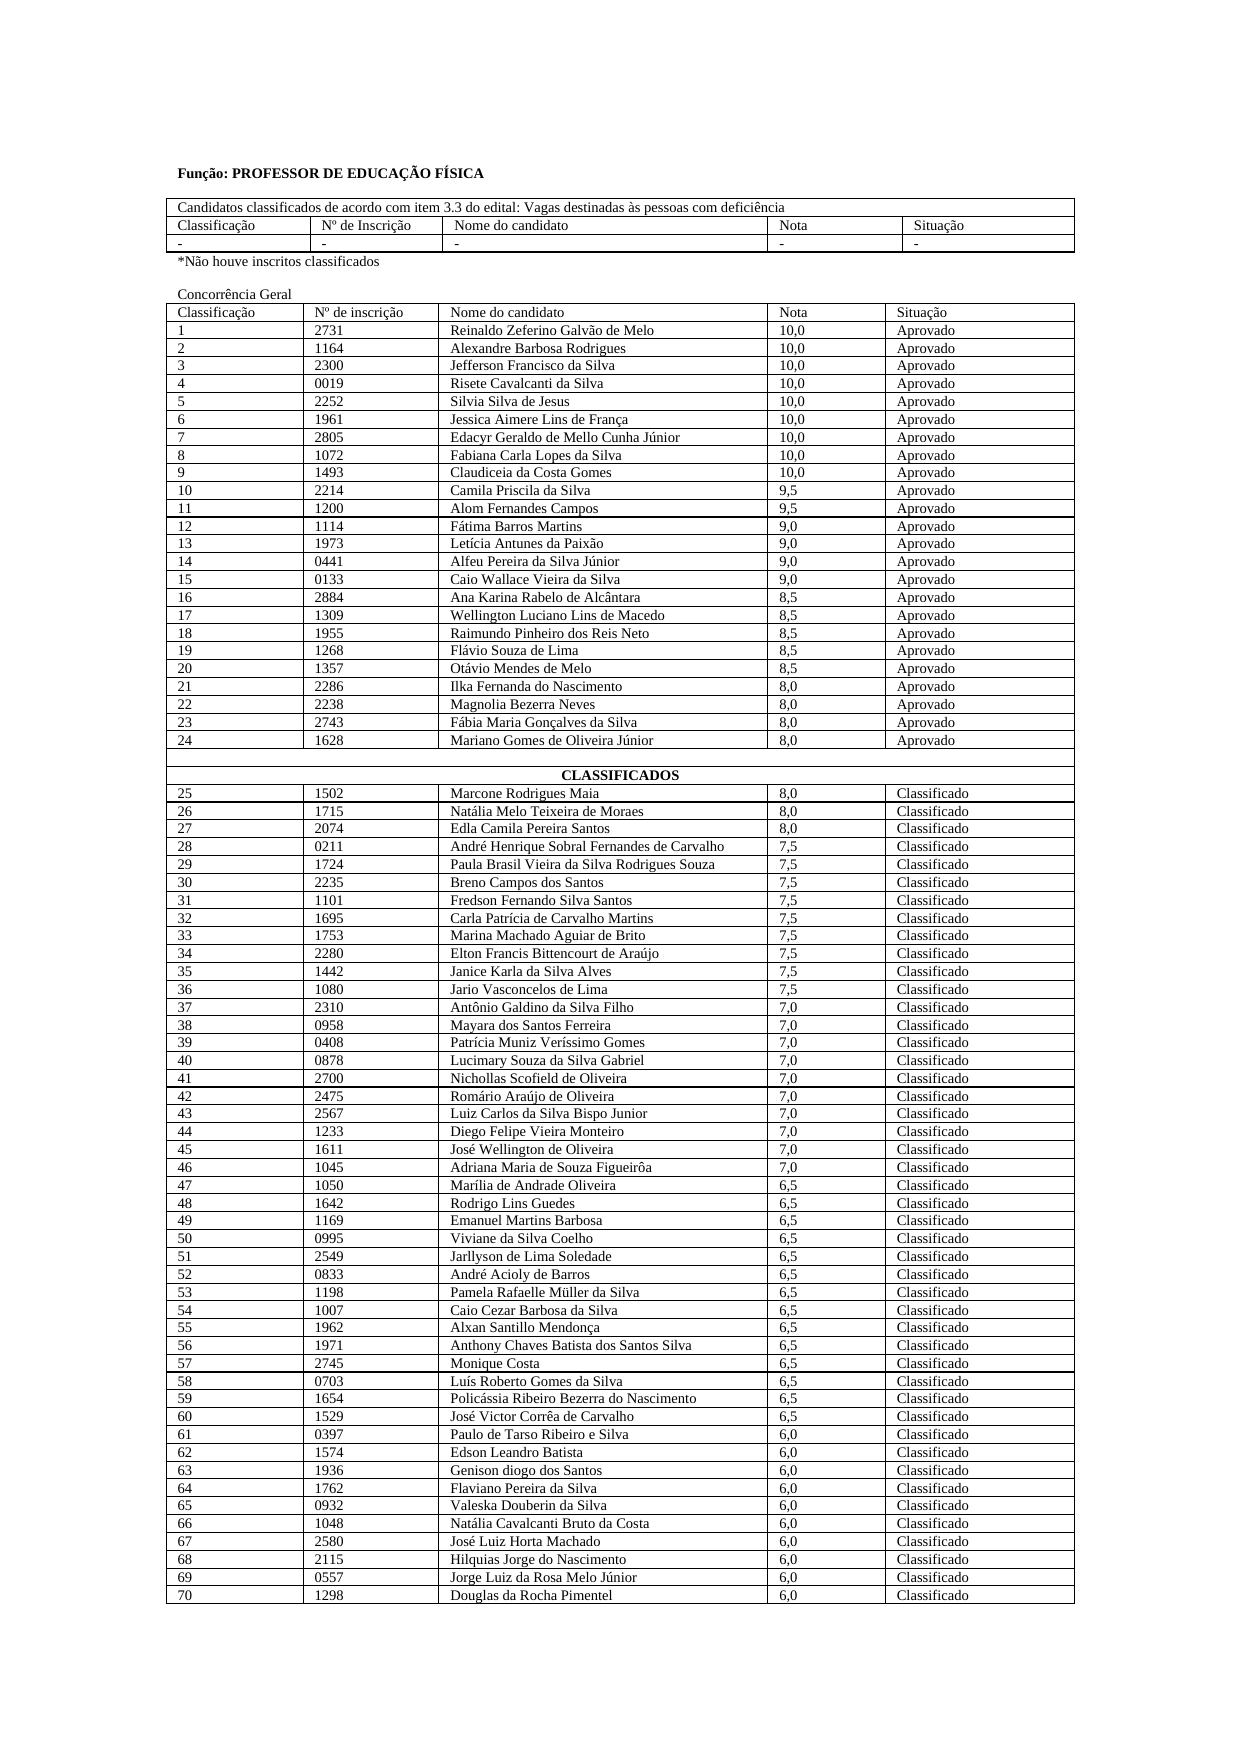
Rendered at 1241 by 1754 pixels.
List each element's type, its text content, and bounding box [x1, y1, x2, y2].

table_cell 2238 [304, 696, 438, 712]
table_cell 0019 [304, 375, 438, 392]
table_cell Jessica Aimere Lins de França [439, 411, 767, 427]
table_cell 1 [167, 322, 303, 338]
table_cell Classificado [886, 874, 1074, 891]
table_cell Mayara dos Santos Ferreira [439, 1016, 767, 1033]
table_cell Patrícia Muniz Veríssimo Gomes [439, 1034, 767, 1051]
table_cell 10,0 [768, 357, 885, 374]
table_cell 12 [167, 518, 303, 534]
table_header Nº de inscrição [304, 304, 438, 321]
table_header Candidatos classificados de acordo com item 3.3 do edital: Vagas destinadas às pessoas com deficiência [167, 199, 1074, 216]
table_cell - [903, 235, 1074, 251]
table_cell 13 [167, 535, 303, 552]
table_cell 6,5 [768, 1248, 885, 1264]
table_cell Classificado [886, 1301, 1074, 1318]
table_cell 1971 [304, 1337, 438, 1354]
table_cell 2884 [304, 589, 438, 606]
table_cell 1724 [304, 856, 438, 873]
table_cell Aprovado [886, 357, 1074, 374]
table_cell Camila Priscila da Silva [439, 482, 767, 499]
table_cell Aprovado [886, 731, 1074, 748]
table_cell 0703 [304, 1373, 438, 1389]
text Função: PROFESSOR DE EDUCAÇÃO FÍSICA [177, 164, 1063, 181]
table_cell Classificado [886, 1408, 1074, 1425]
table_cell 2731 [304, 322, 438, 338]
table_cell Classificado [886, 803, 1074, 819]
table_cell 9,5 [768, 482, 885, 499]
table_cell Classificado [886, 1586, 1074, 1603]
table_cell 8,5 [768, 642, 885, 659]
table_cell 7,5 [768, 927, 885, 944]
table_cell 35 [167, 963, 303, 979]
table_cell Magnolia Bezerra Neves [439, 696, 767, 712]
table_cell 1762 [304, 1479, 438, 1496]
table_cell 67 [167, 1533, 303, 1549]
table_cell 2286 [304, 678, 438, 694]
table_cell 42 [167, 1088, 303, 1104]
table_cell Paulo de Tarso Ribeiro e Silva [439, 1426, 767, 1443]
table_cell 49 [167, 1212, 303, 1229]
table_cell 2235 [304, 874, 438, 891]
table_cell 52 [167, 1266, 303, 1282]
table_cell 6,0 [768, 1586, 885, 1603]
table_cell Mariano Gomes de Oliveira Júnior [439, 731, 767, 748]
table_cell 2280 [304, 945, 438, 962]
table_cell Classificado [886, 892, 1074, 908]
table_cell 8,0 [768, 785, 885, 801]
table_cell Aprovado [886, 518, 1074, 534]
table_cell 9,0 [768, 518, 885, 534]
table_cell 1045 [304, 1159, 438, 1176]
table_cell Ana Karina Rabelo de Alcântara [439, 589, 767, 606]
table_cell 53 [167, 1284, 303, 1300]
table_cell 4 [167, 375, 303, 392]
table_header Classificação [167, 304, 303, 321]
table_cell Antônio Galdino da Silva Filho [439, 999, 767, 1015]
table_cell 25 [167, 785, 303, 801]
table_cell José Wellington de Oliveira [439, 1141, 767, 1158]
table_cell 6,5 [768, 1390, 885, 1407]
table_cell Classificado [886, 945, 1074, 962]
table_cell Aprovado [886, 500, 1074, 516]
table_cell 6,0 [768, 1515, 885, 1532]
table_cell 41 [167, 1070, 303, 1086]
table_cell 3 [167, 357, 303, 374]
table_cell Wellington Luciano Lins de Macedo [439, 607, 767, 623]
table_cell 10 [167, 482, 303, 499]
table_cell Classificado [886, 838, 1074, 855]
table_cell 2 [167, 339, 303, 356]
table_cell 10,0 [768, 446, 885, 463]
table_cell 6,0 [768, 1551, 885, 1567]
table_cell Aprovado [886, 339, 1074, 356]
table_cell Classificado [886, 1212, 1074, 1229]
table_cell Fabiana Carla Lopes da Silva [439, 446, 767, 463]
table_cell Classificado [886, 1159, 1074, 1176]
table_cell Classificação [167, 217, 310, 233]
table_cell Classificado [886, 1551, 1074, 1567]
table_cell Valeska Douberin da Silva [439, 1497, 767, 1514]
table_cell Aprovado [886, 678, 1074, 694]
table_cell Genison diogo dos Santos [439, 1462, 767, 1478]
table_cell 61 [167, 1426, 303, 1443]
table_cell Aprovado [886, 375, 1074, 392]
table_cell 2549 [304, 1248, 438, 1264]
table_cell Alfeu Pereira da Silva Júnior [439, 553, 767, 570]
table_cell 1442 [304, 963, 438, 979]
table_cell Classificado [886, 1390, 1074, 1407]
table_cell Ilka Fernanda do Nascimento [439, 678, 767, 694]
table_cell 6,0 [768, 1533, 885, 1549]
table_cell 1080 [304, 981, 438, 997]
table_cell Natália Cavalcanti Bruto da Costa [439, 1515, 767, 1532]
table_cell Edla Camila Pereira Santos [439, 820, 767, 837]
table_cell 47 [167, 1177, 303, 1193]
table_cell 66 [167, 1515, 303, 1532]
table_cell Classificado [886, 963, 1074, 979]
table_cell Fredson Fernando Silva Santos [439, 892, 767, 908]
table_cell Viviane da Silva Coelho [439, 1230, 767, 1247]
table_cell Classificado [886, 1034, 1074, 1051]
table_cell 14 [167, 553, 303, 570]
table_cell Otávio Mendes de Melo [439, 660, 767, 677]
table_cell Douglas da Rocha Pimentel [439, 1586, 767, 1603]
table_cell 11 [167, 500, 303, 516]
table_cell 0958 [304, 1016, 438, 1033]
table_cell 9,0 [768, 571, 885, 588]
table_cell 57 [167, 1355, 303, 1371]
table_cell Classificado [886, 1194, 1074, 1211]
table_cell 23 [167, 714, 303, 730]
table_cell 44 [167, 1123, 303, 1140]
table_cell Anthony Chaves Batista dos Santos Silva [439, 1337, 767, 1354]
table_cell 6,5 [768, 1212, 885, 1229]
table_cell Aprovado [886, 607, 1074, 623]
table_cell Alexandre Barbosa Rodrigues [439, 339, 767, 356]
table_cell Classificado [886, 1533, 1074, 1549]
table_cell 0441 [304, 553, 438, 570]
table_cell Caio Cezar Barbosa da Silva [439, 1301, 767, 1318]
table_cell Nota [768, 217, 902, 233]
table_cell 9,0 [768, 553, 885, 570]
table_cell 10,0 [768, 322, 885, 338]
table_cell 10,0 [768, 375, 885, 392]
table_cell Diego Felipe Vieira Monteiro [439, 1123, 767, 1140]
table_cell 7,5 [768, 856, 885, 873]
table_cell 32 [167, 909, 303, 926]
table_cell Monique Costa [439, 1355, 767, 1371]
table_cell 8,0 [768, 696, 885, 712]
table_cell 31 [167, 892, 303, 908]
table_cell 5 [167, 393, 303, 409]
table_cell 37 [167, 999, 303, 1015]
table_cell 1611 [304, 1141, 438, 1158]
table_cell 40 [167, 1052, 303, 1069]
table_cell Aprovado [886, 642, 1074, 659]
table_cell 24 [167, 731, 303, 748]
table_cell 0397 [304, 1426, 438, 1443]
table_cell André Acioly de Barros [439, 1266, 767, 1282]
table_cell Classificado [886, 927, 1074, 944]
table_cell Classificado [886, 1016, 1074, 1033]
table_cell 1298 [304, 1586, 438, 1603]
table_cell Silvia Silva de Jesus [439, 393, 767, 409]
table_cell Aprovado [886, 624, 1074, 641]
table_cell 64 [167, 1479, 303, 1496]
table_cell Aprovado [886, 482, 1074, 499]
table_cell 10,0 [768, 339, 885, 356]
table_cell Aprovado [886, 464, 1074, 481]
table_cell Jarllyson de Lima Soledade [439, 1248, 767, 1264]
table_cell 7,0 [768, 999, 885, 1015]
table_cell Aprovado [886, 429, 1074, 445]
table_cell Edson Leandro Batista [439, 1444, 767, 1461]
table_cell 6,5 [768, 1177, 885, 1193]
table_cell 1048 [304, 1515, 438, 1532]
table_cell Fábia Maria Gonçalves da Silva [439, 714, 767, 730]
table_cell 60 [167, 1408, 303, 1425]
table_cell 69 [167, 1569, 303, 1585]
table_cell 8,5 [768, 624, 885, 641]
table_cell 1357 [304, 660, 438, 677]
table_header Nota [768, 304, 885, 321]
table_cell 1233 [304, 1123, 438, 1140]
table_cell 1101 [304, 892, 438, 908]
table_cell Alom Fernandes Campos [439, 500, 767, 516]
table_cell 21 [167, 678, 303, 694]
table_cell Romário Araújo de Oliveira [439, 1088, 767, 1104]
table_cell 6,5 [768, 1319, 885, 1336]
text Concorrência Geral [177, 286, 1063, 303]
table_cell 28 [167, 838, 303, 855]
table_cell 2567 [304, 1105, 438, 1122]
table_cell 7,5 [768, 909, 885, 926]
table_cell 0211 [304, 838, 438, 855]
table_cell 10,0 [768, 429, 885, 445]
table_cell 6,0 [768, 1497, 885, 1514]
table_cell 7,0 [768, 1141, 885, 1158]
table_cell Classificado [886, 1426, 1074, 1443]
table_cell 16 [167, 589, 303, 606]
table_cell 0833 [304, 1266, 438, 1282]
table_cell 20 [167, 660, 303, 677]
table_cell Natália Melo Teixeira de Moraes [439, 803, 767, 819]
table_cell 7,5 [768, 892, 885, 908]
table_cell Fátima Barros Martins [439, 518, 767, 534]
table_cell 33 [167, 927, 303, 944]
table_cell 0995 [304, 1230, 438, 1247]
table_cell 6,5 [768, 1337, 885, 1354]
table_cell 1973 [304, 535, 438, 552]
table_cell 1654 [304, 1390, 438, 1407]
table_cell 6,5 [768, 1301, 885, 1318]
table_cell Classificado [886, 1070, 1074, 1086]
table_cell Marcone Rodrigues Maia [439, 785, 767, 801]
table_cell 62 [167, 1444, 303, 1461]
table_cell Aprovado [886, 571, 1074, 588]
table_cell Classificado [886, 1052, 1074, 1069]
table_cell 6,0 [768, 1462, 885, 1478]
table_cell 8,5 [768, 589, 885, 606]
table_header Nome do candidato [439, 304, 767, 321]
table_cell Classificado [886, 1337, 1074, 1354]
table_cell 51 [167, 1248, 303, 1264]
table_cell Classificado [886, 1569, 1074, 1585]
table_cell 54 [167, 1301, 303, 1318]
table_cell 59 [167, 1390, 303, 1407]
table_cell Aprovado [886, 696, 1074, 712]
table_cell 7,0 [768, 1123, 885, 1140]
text *Não houve inscritos classificados [177, 253, 1063, 269]
table_cell 1164 [304, 339, 438, 356]
table_cell 2700 [304, 1070, 438, 1086]
table_cell 0133 [304, 571, 438, 588]
table_cell José Luiz Horta Machado [439, 1533, 767, 1549]
table_cell 1309 [304, 607, 438, 623]
table_cell 15 [167, 571, 303, 588]
table_cell 2074 [304, 820, 438, 837]
table_cell - [443, 235, 767, 251]
table_cell Aprovado [886, 553, 1074, 570]
table_cell 6 [167, 411, 303, 427]
table_cell Classificado [886, 909, 1074, 926]
table_cell - [311, 235, 442, 251]
table_cell Aprovado [886, 411, 1074, 427]
table_cell - [167, 235, 310, 251]
table_cell André Henrique Sobral Fernandes de Carvalho [439, 838, 767, 855]
table_cell Aprovado [886, 446, 1074, 463]
table_cell 1268 [304, 642, 438, 659]
table_cell 7,0 [768, 1052, 885, 1069]
table_cell Classificado [886, 999, 1074, 1015]
table_cell Aprovado [886, 660, 1074, 677]
table_cell 38 [167, 1016, 303, 1033]
table_cell 8,0 [768, 714, 885, 730]
table_cell Flávio Souza de Lima [439, 642, 767, 659]
table_cell 63 [167, 1462, 303, 1478]
table_cell 0408 [304, 1034, 438, 1051]
table_cell Classificado [886, 1248, 1074, 1264]
table_cell 7,0 [768, 1105, 885, 1122]
table_cell 1200 [304, 500, 438, 516]
table_cell 2805 [304, 429, 438, 445]
table_cell Classificado [886, 1373, 1074, 1389]
table_cell 29 [167, 856, 303, 873]
table_cell 7,5 [768, 963, 885, 979]
table_cell 2580 [304, 1533, 438, 1549]
table_cell 7,5 [768, 981, 885, 997]
table_cell 45 [167, 1141, 303, 1158]
table_cell 7 [167, 429, 303, 445]
table_cell 22 [167, 696, 303, 712]
table_cell 65 [167, 1497, 303, 1514]
table_cell 1715 [304, 803, 438, 819]
table_cell 2475 [304, 1088, 438, 1104]
table_cell 7,5 [768, 874, 885, 891]
table_cell 6,0 [768, 1444, 885, 1461]
table_cell 8,5 [768, 660, 885, 677]
table_cell 7,0 [768, 1159, 885, 1176]
table_cell CLASSIFICADOS [167, 767, 1074, 784]
table_cell 2214 [304, 482, 438, 499]
table_cell Reinaldo Zeferino Galvão de Melo [439, 322, 767, 338]
table_cell 1642 [304, 1194, 438, 1211]
table_cell Aprovado [886, 714, 1074, 730]
table_cell 6,5 [768, 1194, 885, 1211]
table_cell Elton Francis Bittencourt de Araújo [439, 945, 767, 962]
table_cell Aprovado [886, 393, 1074, 409]
table_cell 39 [167, 1034, 303, 1051]
table_cell 1753 [304, 927, 438, 944]
table_cell 1574 [304, 1444, 438, 1461]
table_cell 2743 [304, 714, 438, 730]
table_cell 10,0 [768, 464, 885, 481]
table_cell 1695 [304, 909, 438, 926]
table_cell 0878 [304, 1052, 438, 1069]
table_cell Situação [903, 217, 1074, 233]
table_cell 26 [167, 803, 303, 819]
table_cell Marina Machado Aguiar de Brito [439, 927, 767, 944]
table_cell 8,5 [768, 607, 885, 623]
table_cell Janice Karla da Silva Alves [439, 963, 767, 979]
table_cell Emanuel Martins Barbosa [439, 1212, 767, 1229]
table_cell Classificado [886, 1141, 1074, 1158]
table_cell Classificado [886, 1266, 1074, 1282]
table_cell 1961 [304, 411, 438, 427]
table_cell 6,0 [768, 1426, 885, 1443]
table_cell 56 [167, 1337, 303, 1354]
table_cell 7,5 [768, 945, 885, 962]
table_cell 6,5 [768, 1355, 885, 1371]
table_cell 48 [167, 1194, 303, 1211]
table_cell Luís Roberto Gomes da Silva [439, 1373, 767, 1389]
table_cell 9,0 [768, 535, 885, 552]
table_cell 7,0 [768, 1070, 885, 1086]
table_cell 10,0 [768, 411, 885, 427]
table_cell 7,0 [768, 1088, 885, 1104]
table_cell Caio Wallace Vieira da Silva [439, 571, 767, 588]
table_cell 19 [167, 642, 303, 659]
table_cell 1962 [304, 1319, 438, 1336]
table_cell 2115 [304, 1551, 438, 1567]
table_cell 8,0 [768, 820, 885, 837]
table_cell Risete Cavalcanti da Silva [439, 375, 767, 392]
table_cell Flaviano Pereira da Silva [439, 1479, 767, 1496]
table_cell 7,0 [768, 1016, 885, 1033]
table_cell 55 [167, 1319, 303, 1336]
table_cell 9 [167, 464, 303, 481]
table_cell 6,5 [768, 1373, 885, 1389]
table_cell 7,0 [768, 1034, 885, 1051]
table_cell 6,0 [768, 1569, 885, 1585]
table_cell 1169 [304, 1212, 438, 1229]
table_cell 1493 [304, 464, 438, 481]
table_cell 18 [167, 624, 303, 641]
table_cell Classificado [886, 1105, 1074, 1122]
table_cell Classificado [886, 1444, 1074, 1461]
table_cell 1007 [304, 1301, 438, 1318]
table_cell Nichollas Scofield de Oliveira [439, 1070, 767, 1086]
table_cell Letícia Antunes da Paixão [439, 535, 767, 552]
table_cell Alxan Santillo Mendonça [439, 1319, 767, 1336]
table_cell Jario Vasconcelos de Lima [439, 981, 767, 997]
table_cell Jefferson Francisco da Silva [439, 357, 767, 374]
table_cell Classificado [886, 1123, 1074, 1140]
table_cell 1050 [304, 1177, 438, 1193]
table_cell Rodrigo Lins Guedes [439, 1194, 767, 1211]
table_cell 6,5 [768, 1284, 885, 1300]
table_cell Classificado [886, 1462, 1074, 1478]
table_cell 34 [167, 945, 303, 962]
table_cell Classificado [886, 981, 1074, 997]
table_cell Classificado [886, 856, 1074, 873]
table_cell 2252 [304, 393, 438, 409]
table_cell 1628 [304, 731, 438, 748]
table_cell 1072 [304, 446, 438, 463]
table_cell Lucimary Souza da Silva Gabriel [439, 1052, 767, 1069]
table_cell 2300 [304, 357, 438, 374]
table_cell 10,0 [768, 393, 885, 409]
table_cell Jorge Luiz da Rosa Melo Júnior [439, 1569, 767, 1585]
table_cell Aprovado [886, 589, 1074, 606]
table_cell 2745 [304, 1355, 438, 1371]
table_cell 8,0 [768, 731, 885, 748]
table_cell Hilquias Jorge do Nascimento [439, 1551, 767, 1567]
table_cell Classificado [886, 1177, 1074, 1193]
table_cell Adriana Maria de Souza Figueirôa [439, 1159, 767, 1176]
table_cell Classificado [886, 1319, 1074, 1336]
table_cell Classificado [886, 1088, 1074, 1104]
table_cell 9,5 [768, 500, 885, 516]
table_cell José Victor Corrêa de Carvalho [439, 1408, 767, 1425]
table_cell 6,0 [768, 1479, 885, 1496]
table_cell 30 [167, 874, 303, 891]
table_cell 0932 [304, 1497, 438, 1514]
table_cell 36 [167, 981, 303, 997]
table_cell Classificado [886, 1515, 1074, 1532]
table_cell 1529 [304, 1408, 438, 1425]
table_cell 1502 [304, 785, 438, 801]
table_cell 1936 [304, 1462, 438, 1478]
table_cell 6,5 [768, 1408, 885, 1425]
table_header Situação [886, 304, 1074, 321]
table_cell [167, 749, 1074, 766]
table_cell Aprovado [886, 535, 1074, 552]
table_cell Claudiceia da Costa Gomes [439, 464, 767, 481]
table_cell 7,5 [768, 838, 885, 855]
table_cell Classificado [886, 1284, 1074, 1300]
table_cell 27 [167, 820, 303, 837]
table_cell Classificado [886, 785, 1074, 801]
table_cell Classificado [886, 820, 1074, 837]
table_cell 6,5 [768, 1266, 885, 1282]
table_cell Nº de Inscrição [311, 217, 442, 233]
table_cell 2310 [304, 999, 438, 1015]
table_cell Policássia Ribeiro Bezerra do Nascimento [439, 1390, 767, 1407]
table_cell 1955 [304, 624, 438, 641]
table_cell Breno Campos dos Santos [439, 874, 767, 891]
table_cell - [768, 235, 902, 251]
table_cell Classificado [886, 1479, 1074, 1496]
table_cell 46 [167, 1159, 303, 1176]
table_cell Marília de Andrade Oliveira [439, 1177, 767, 1193]
table_cell 1198 [304, 1284, 438, 1300]
table_cell Pamela Rafaelle Müller da Silva [439, 1284, 767, 1300]
table_cell 6,5 [768, 1230, 885, 1247]
table_cell 58 [167, 1373, 303, 1389]
table_cell Nome do candidato [443, 217, 767, 233]
table_cell Carla Patrícia de Carvalho Martins [439, 909, 767, 926]
table_cell Classificado [886, 1497, 1074, 1514]
table_cell 43 [167, 1105, 303, 1122]
table_cell 1114 [304, 518, 438, 534]
table_cell 17 [167, 607, 303, 623]
table_cell 68 [167, 1551, 303, 1567]
table_cell 70 [167, 1586, 303, 1603]
table_cell 50 [167, 1230, 303, 1247]
table_cell Raimundo Pinheiro dos Reis Neto [439, 624, 767, 641]
table_cell Luiz Carlos da Silva Bispo Junior [439, 1105, 767, 1122]
table_cell 8,0 [768, 678, 885, 694]
table_cell Paula Brasil Vieira da Silva Rodrigues Souza [439, 856, 767, 873]
table_cell Classificado [886, 1355, 1074, 1371]
table_cell Aprovado [886, 322, 1074, 338]
table_cell Classificado [886, 1230, 1074, 1247]
table_cell 8 [167, 446, 303, 463]
table_cell Edacyr Geraldo de Mello Cunha Júnior [439, 429, 767, 445]
table_cell 0557 [304, 1569, 438, 1585]
table_cell 8,0 [768, 803, 885, 819]
